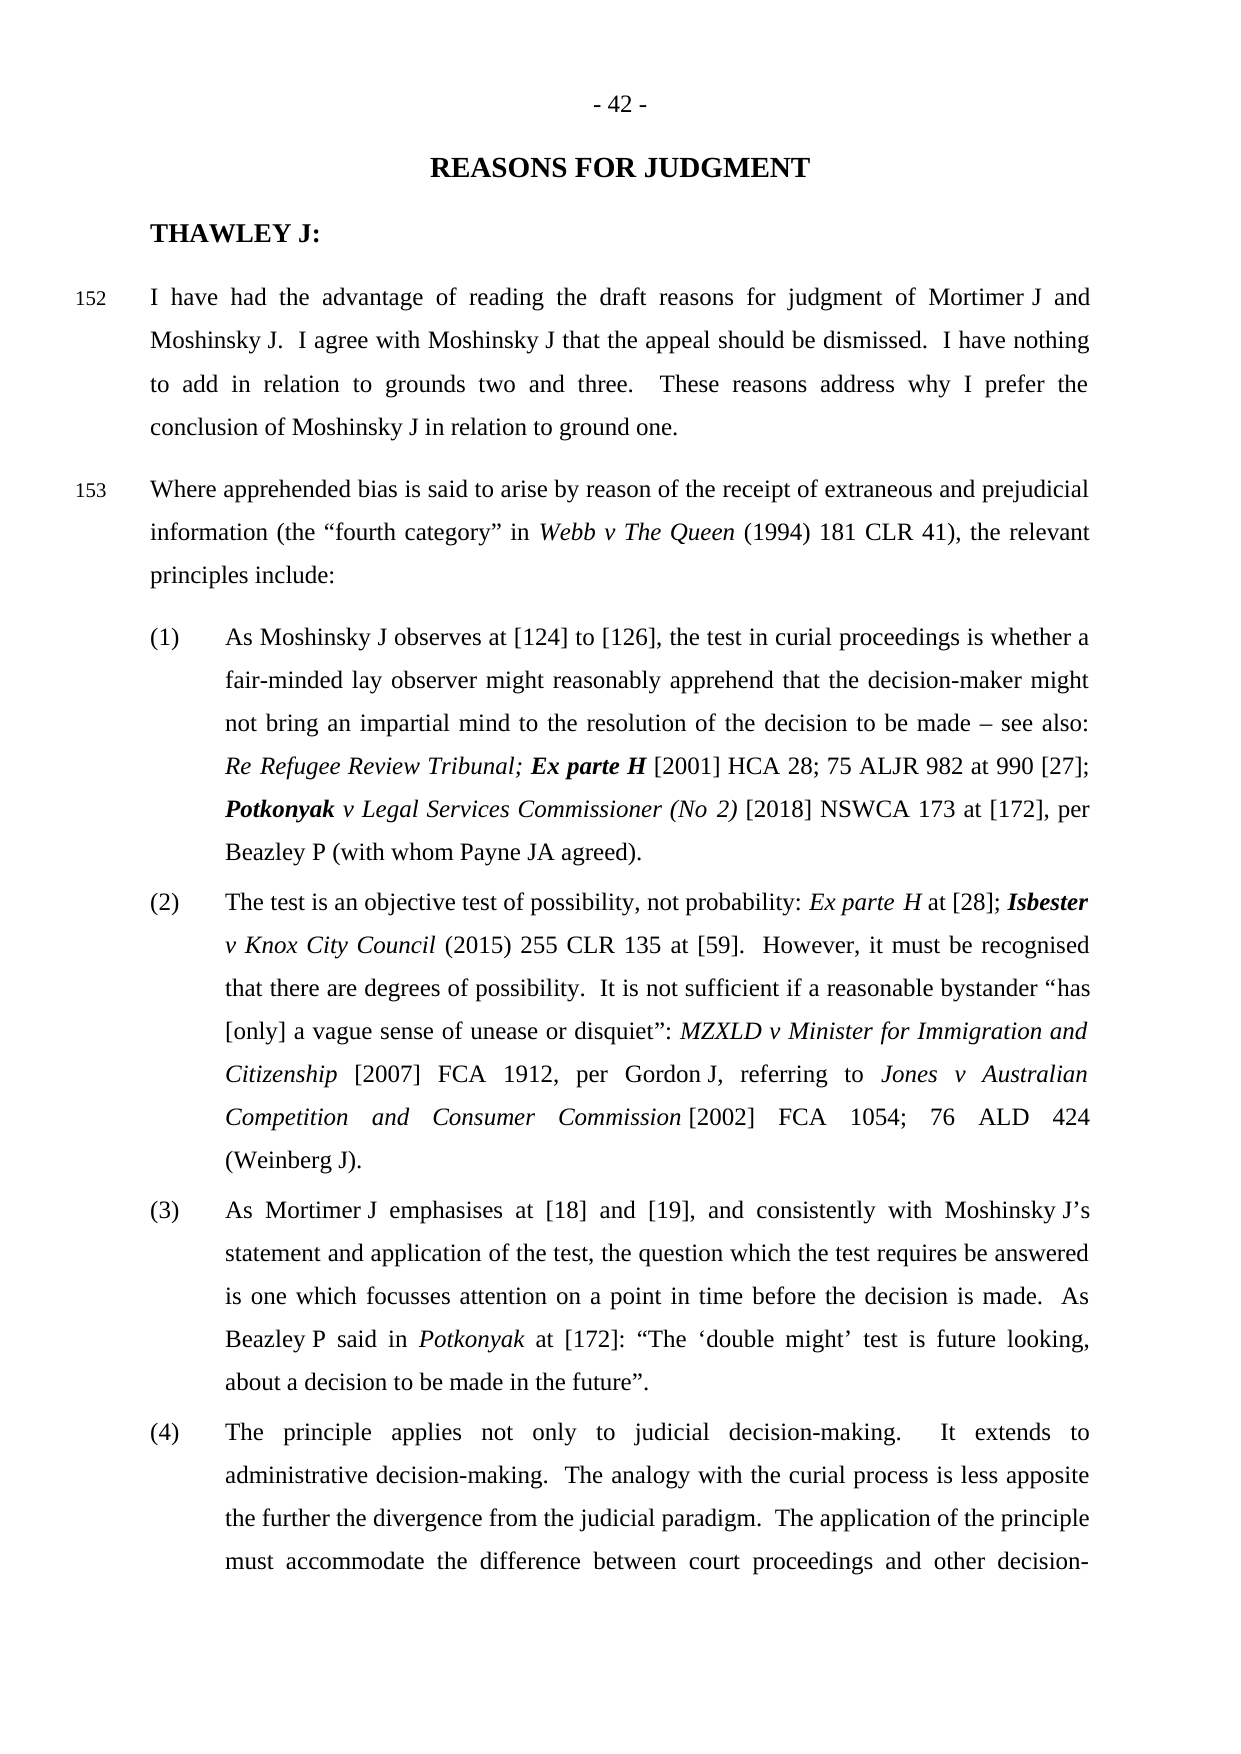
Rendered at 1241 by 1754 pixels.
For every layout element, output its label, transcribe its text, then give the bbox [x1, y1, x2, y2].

list As Moshinsky J observes at [124] to [126], the test in curial proceedings is whether a fair-minded lay observer might reasonably apprehend that the decision-maker might not bring an impartial mind to the resolution of the decision to be made – see also: Re Refugee Review Tribunal; Ex parte H [2001] HCA 28; 75 ALJR 982 at 990 [27]; Potkonyak v Legal Services Commissioner (No 2) [2018] NSWCA 173 at [172], per Beazley P (with whom Payne JA agreed). [150, 622, 1090, 866]
list As Mortimer J emphasises at [18] and [19], and consistently with Moshinsky J’s statement and application of the test, the question which the test requires be answered is one which focusses attention on a point in time before the decision is made. As Beazley P said in Potkonyak at [172]: “The ‘double might’ test is future looking, about a decision to be made in the future”. [150, 1195, 1090, 1396]
text I have had the advantage of reading the draft reasons for judgment of Mortimer J and Moshinsky J. I agree with Moshinsky J that the appeal should be dismissed. I have nothing to add in relation to grounds two and three. These reasons address why I prefer the conclusion of Moshinsky J in relation to ground one. [75, 282, 1090, 441]
subtitle REASONS FOR JUDGMENT [150, 150, 1090, 183]
text Where apprehended bias is said to arise by reason of the receipt of extraneous and prejudicial information (the “fourth category” in Webb v The Queen (1994) 181 CLR 41), the relevant principles include: [75, 474, 1090, 589]
list The test is an objective test of possibility, not probability: Ex parte H at [28]; Isbester v Knox City Council (2015) 255 CLR 135 at [59]. However, it must be recognised that there are degrees of possibility. It is not sufficient if a reasonable bystander “has [only] a vague sense of unease or disquiet”: MZXLD v Minister for Immigration and Citizenship [2007] FCA 1912, per Gordon J, referring to Jones v Australian Competition and Consumer Commission [2002] FCA 1054; 76 ALD 424 (Weinberg J). [150, 887, 1090, 1174]
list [150, 1417, 1090, 1575]
subtitle THAWLEY J: [150, 217, 1090, 248]
